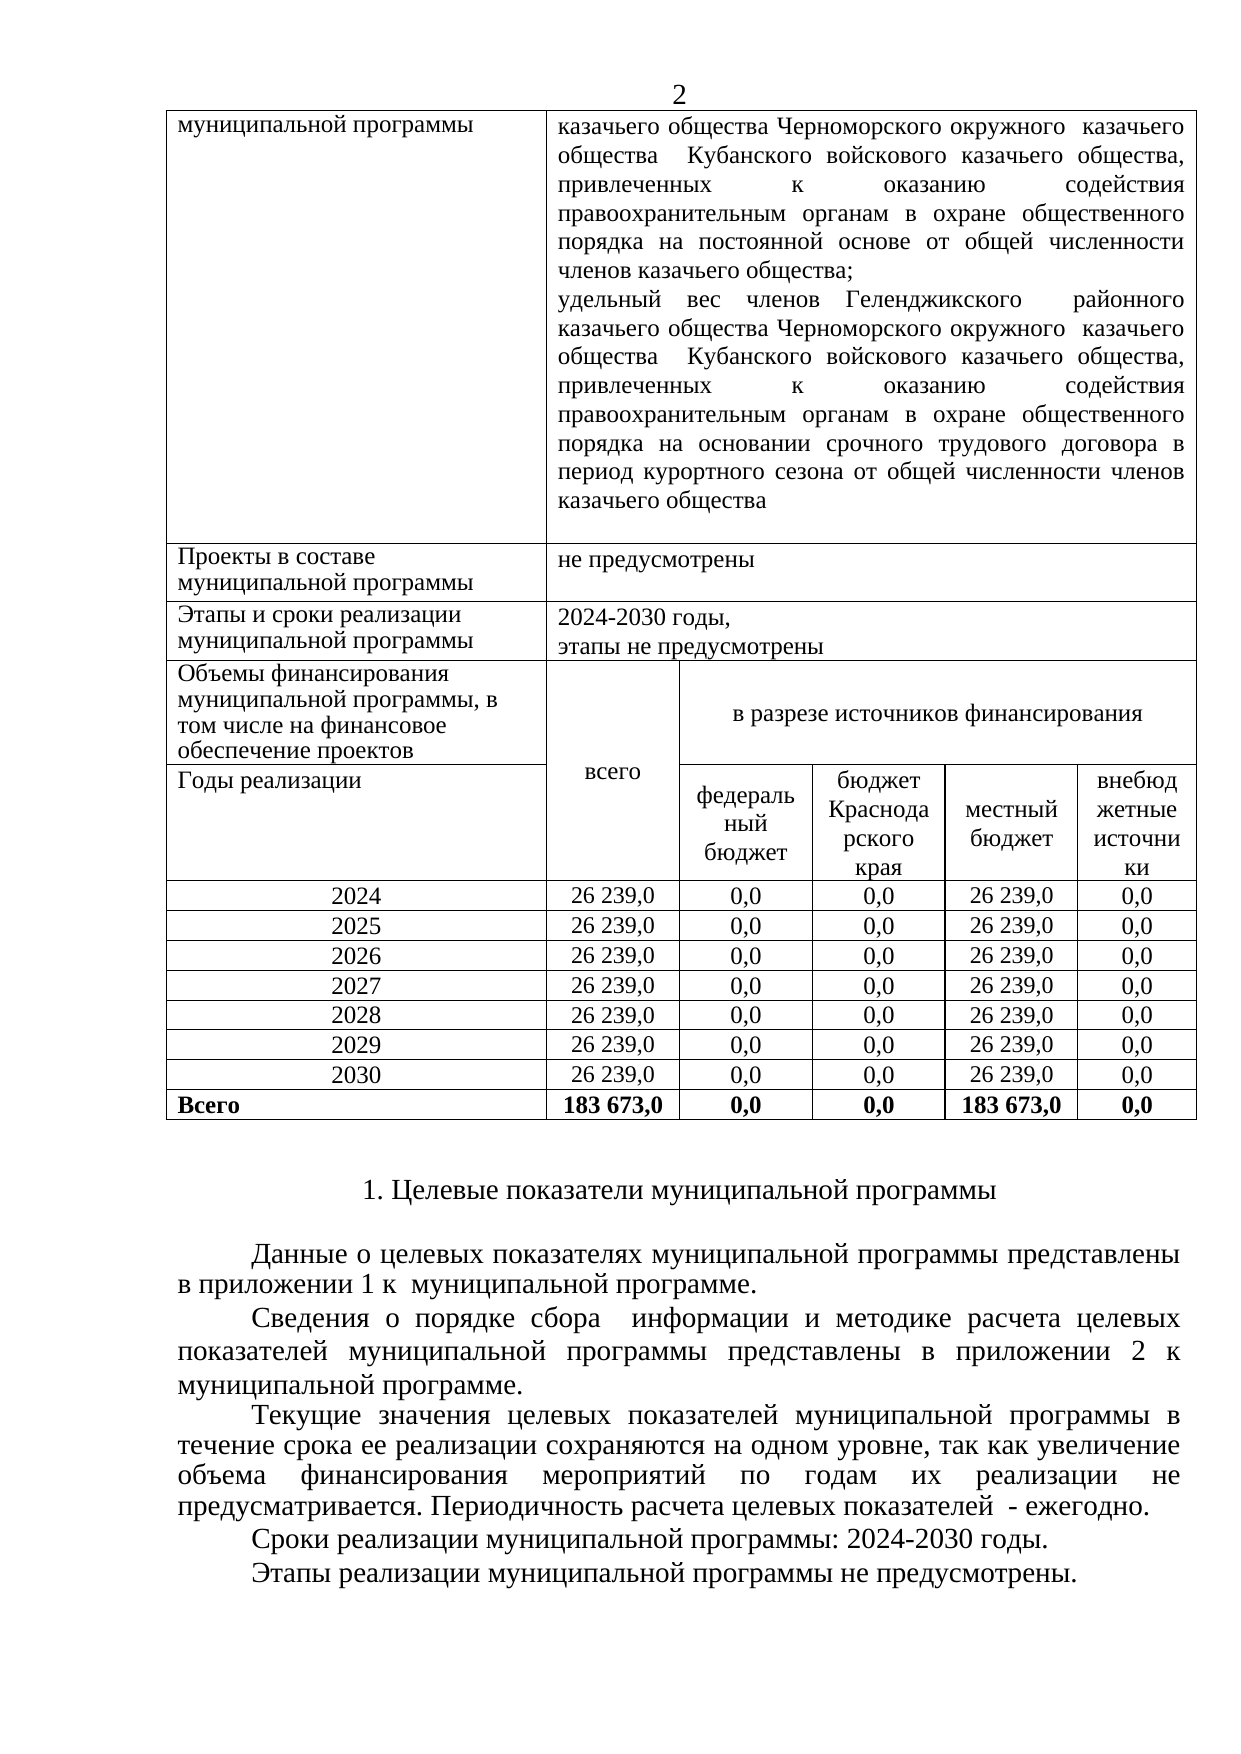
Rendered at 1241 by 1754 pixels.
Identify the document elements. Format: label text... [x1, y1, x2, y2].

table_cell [167, 111, 546, 543]
table_cell 0,0 [680, 1060, 812, 1089]
table_cell 26 239,0 [946, 1001, 1077, 1029]
table_cell 0,0 [1078, 911, 1196, 940]
table_cell в разрезе источников финансирования [680, 661, 1196, 764]
table_cell 0,0 [1078, 1060, 1196, 1089]
table_cell 26 239,0 [946, 941, 1077, 970]
table_cell 2024-2030 годы, этапы не предусмотрены [547, 602, 1196, 660]
text Текущие значения целевых показателей муниципальной программы в течение срока ее реализации сохраняются на одном уровне, так как увеличение объема финансирования мероприятий по годам их реализации не предусматривается. Периодичность расчета целевых показателей - ежегодно. [177, 1401, 1181, 1521]
table_cell 0,0 [680, 911, 812, 940]
table_cell 0,0 [1078, 1030, 1196, 1059]
table_cell 0,0 [1078, 1001, 1196, 1029]
text Этапы реализации муниципальной программы не предусмотрены. [177, 1555, 1181, 1588]
table_cell Годы реализации [167, 765, 546, 880]
table_cell 26 239,0 [547, 1030, 679, 1059]
table_cell Всего [167, 1090, 546, 1119]
table_cell 2027 [167, 971, 546, 999]
table_cell внебюджетные источники [1078, 765, 1196, 880]
table_cell 2024 [167, 881, 546, 910]
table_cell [547, 111, 1196, 543]
table_cell 2029 [167, 1030, 546, 1059]
table_cell 2026 [167, 941, 546, 970]
table_cell 26 239,0 [946, 1030, 1077, 1059]
table_cell 0,0 [1078, 941, 1196, 970]
table_cell Проекты в составе муниципальной программы [167, 544, 546, 601]
table_cell 0,0 [813, 971, 944, 999]
table_cell 26 239,0 [547, 971, 679, 999]
table_cell местный бюджет [946, 765, 1077, 880]
table_cell Объемы финансирования муниципальной программы, в том числе на финансовое обеспечение проектов [167, 661, 546, 764]
table_cell 26 239,0 [547, 941, 679, 970]
table_cell 0,0 [813, 911, 944, 940]
table_cell 0,0 [680, 881, 812, 910]
table_cell 0,0 [813, 1060, 944, 1089]
title 1. Целевые показатели муниципальной программы [177, 1172, 1181, 1206]
table_cell 26 239,0 [547, 911, 679, 940]
table_cell 183 673,0 [946, 1090, 1077, 1119]
table_cell не предусмотрены [547, 544, 1196, 601]
table_cell 26 239,0 [547, 1060, 679, 1089]
table_cell 0,0 [813, 1090, 944, 1119]
table_cell бюджет Краснодарского края [813, 765, 944, 880]
table_cell 26 239,0 [547, 881, 679, 910]
text Сведения о порядке сбора информации и методике расчета целевых показателей муниципальной программы представлены в приложении 2 к муниципальной программе. [177, 1300, 1181, 1401]
table_cell 0,0 [1078, 971, 1196, 999]
table_cell 26 239,0 [946, 971, 1077, 999]
table_cell 0,0 [813, 1030, 944, 1059]
table_cell всего [547, 661, 679, 880]
table_cell 0,0 [680, 1030, 812, 1059]
table_cell 0,0 [813, 941, 944, 970]
table_cell 2025 [167, 911, 546, 940]
table_cell Этапы и сроки реализации муниципальной программы [167, 602, 546, 660]
table_cell 0,0 [680, 1001, 812, 1029]
table_cell 0,0 [680, 941, 812, 970]
table_cell 183 673,0 [547, 1090, 679, 1119]
table_cell федеральный бюджет [680, 765, 812, 880]
table_cell 26 239,0 [547, 1001, 679, 1029]
table_cell 26 239,0 [946, 1060, 1077, 1089]
table_cell 0,0 [1078, 1090, 1196, 1119]
table_cell 26 239,0 [946, 911, 1077, 940]
table_cell 0,0 [813, 1001, 944, 1029]
table_cell 0,0 [813, 881, 944, 910]
table_cell 2028 [167, 1001, 546, 1029]
table_cell 2030 [167, 1060, 546, 1089]
table_cell 0,0 [680, 971, 812, 999]
text Сроки реализации муниципальной программы: 2024-2030 годы. [177, 1521, 1181, 1555]
table_cell 0,0 [1078, 881, 1196, 910]
text Данные о целевых показателях муниципальной программы представлены в приложении 1 к муниципальной программе. [177, 1239, 1181, 1300]
table_cell 0,0 [680, 1090, 812, 1119]
table_cell 26 239,0 [946, 881, 1077, 910]
